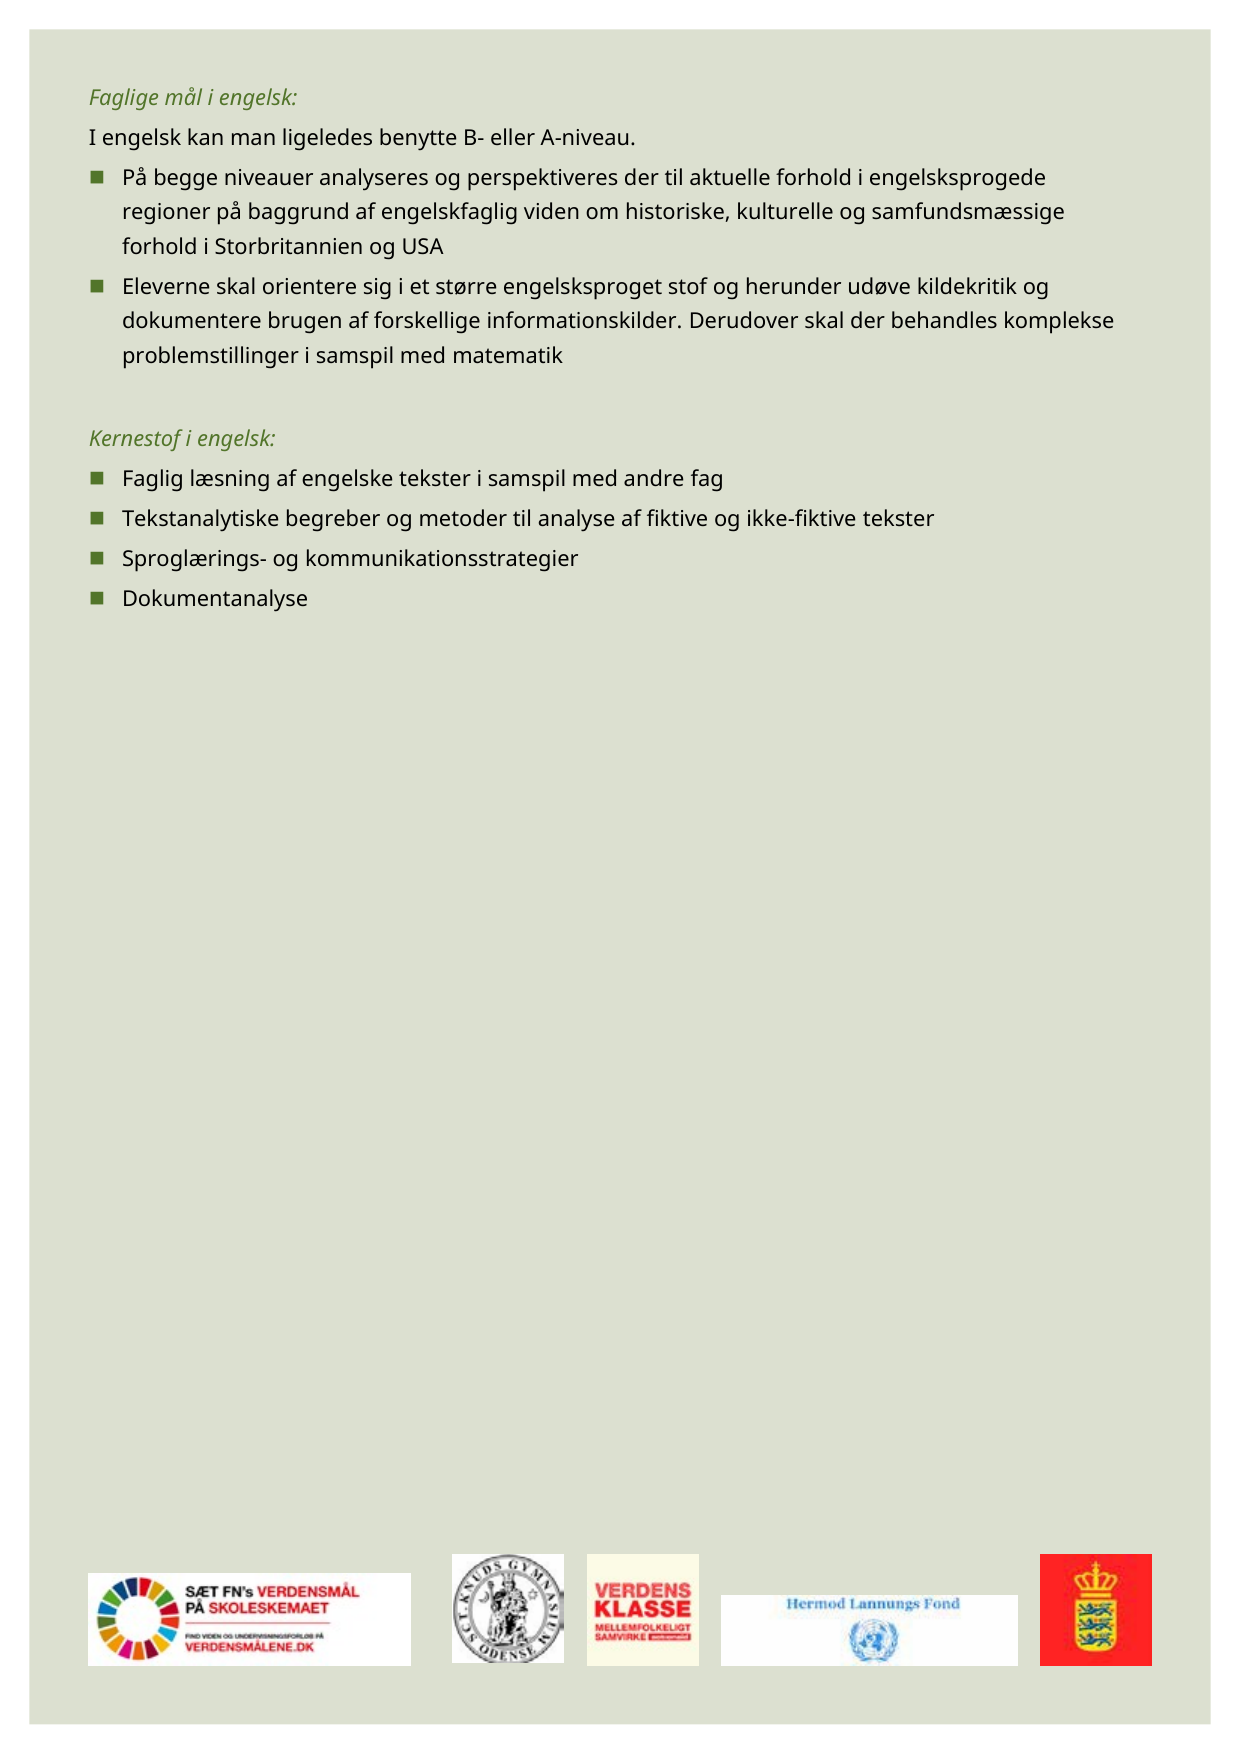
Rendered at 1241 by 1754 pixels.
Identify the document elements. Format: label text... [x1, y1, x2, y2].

list På begge niveauer analyseres og perspektiveres der til aktuelle forhold i engelsksprogede regioner på baggrund af engelskfaglig viden om historiske, kulturelle og samfundsmæssige forhold i Storbritannien og USA [88, 162, 1116, 260]
text Faglige mål i engelsk: [88, 82, 1182, 111]
text I engelsk kan man ligeledes benytte B- eller A-niveau. [88, 122, 1182, 151]
list Eleverne skal orientere sig i et større engelsksproget stof og herunder udøve kildekritik og dokumentere brugen af forskellige informationskilder. Derudover skal der behandles komplekse problemstillinger i samspil med matematik [88, 271, 1134, 370]
picture [721, 1595, 1018, 1666]
picture [88, 1573, 411, 1666]
list Sproglærings- og kommunikationsstrategier [88, 543, 1182, 573]
picture [452, 1554, 564, 1663]
text Kernestof i engelsk: [88, 423, 1182, 453]
list Faglig læsning af engelske tekster i samspil med andre fag [88, 463, 1182, 493]
list Tekstanalytiske begreber og metoder til analyse af fiktive og ikke-fiktive tekster [88, 503, 1182, 533]
picture [587, 1554, 699, 1666]
picture [1040, 1554, 1152, 1666]
list Dokumentanalyse [88, 583, 1182, 613]
